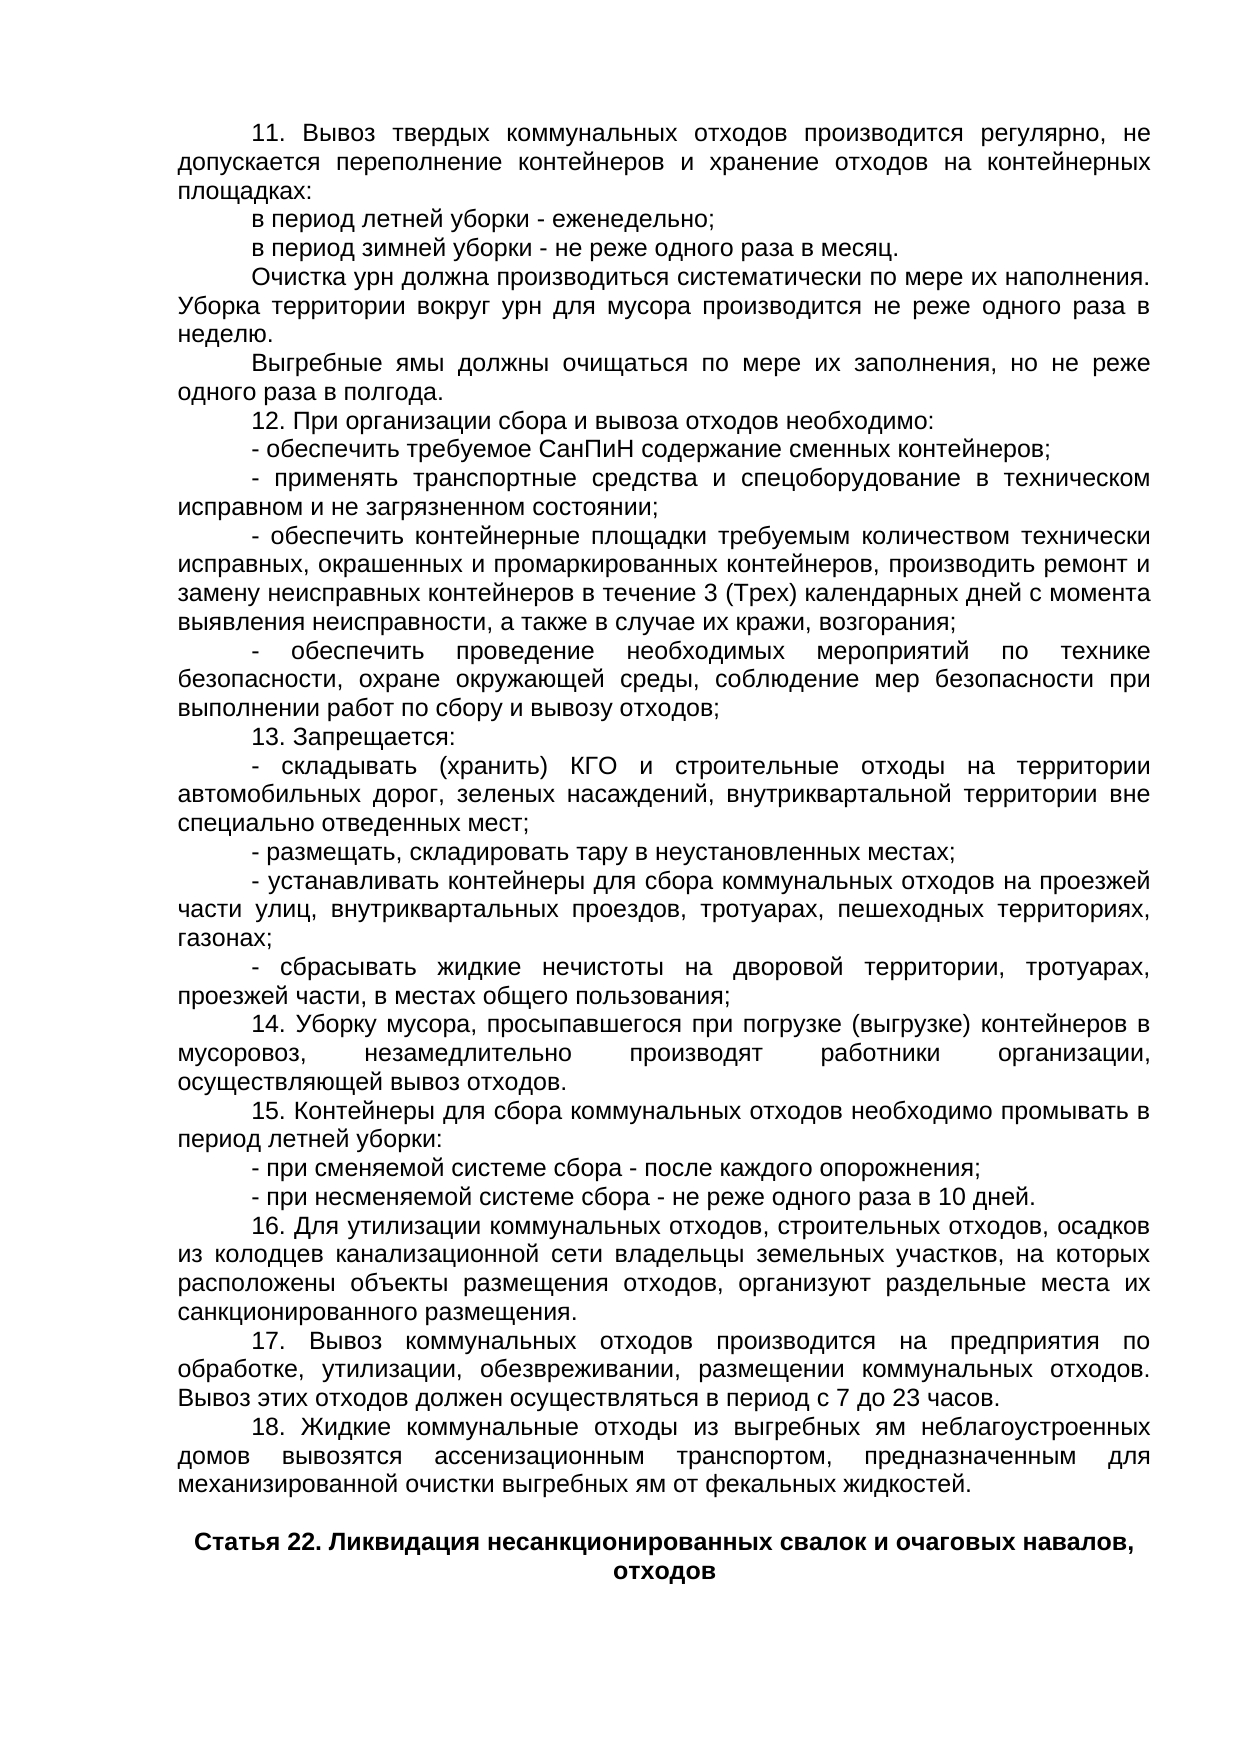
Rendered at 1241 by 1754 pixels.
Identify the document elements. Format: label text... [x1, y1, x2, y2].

text - при несменяемой системе сбора - не реже одного раза в 10 дней. [177, 1182, 1152, 1211]
text 11. Вывоз твердых коммунальных отходов производится регулярно, не допускается переполнение контейнеров и хранение отходов на контейнерных площадках: [177, 118, 1152, 204]
text - обеспечить проведение необходимых мероприятий по технике безопасности, охране окружающей среды, соблюдение мер безопасности при выполнении работ по сбору и вывозу отходов; [177, 636, 1152, 722]
text 16. Для утилизации коммунальных отходов, строительных отходов, осадков из колодцев канализационной сети владельцы земельных участков, на которых расположены объекты размещения отходов, организуют раздельные места их санкционированного размещения. [177, 1211, 1152, 1326]
text - обеспечить контейнерные площадки требуемым количеством технически исправных, окрашенных и промаркированных контейнеров, производить ремонт и замену неисправных контейнеров в течение 3 (Трех) календарных дней с момента выявления неисправности, а также в случае их кражи, возгорания; [177, 521, 1152, 636]
text в период зимней уборки - не реже одного раза в месяц. [177, 233, 1152, 262]
text - устанавливать контейнеры для сбора коммунальных отходов на проезжей части улиц, внутриквартальных проездов, тротуарах, пешеходных территориях, газонах; [177, 866, 1152, 952]
text Выгребные ямы должны очищаться по мере их заполнения, но не реже одного раза в полгода. [177, 348, 1152, 406]
text 15. Контейнеры для сбора коммунальных отходов необходимо промывать в период летней уборки: [177, 1096, 1152, 1153]
text 14. Уборку мусора, просыпавшегося при погрузке (выгрузке) контейнеров в мусоровоз, незамедлительно производят работники организации, осуществляющей вывоз отходов. [177, 1009, 1152, 1096]
text 12. При организации сбора и вывоза отходов необходимо: [177, 406, 1152, 434]
text Очистка урн должна производиться систематически по мере их наполнения. Уборка территории вокруг урн для мусора производится не реже одного раза в неделю. [177, 262, 1152, 348]
text - применять транспортные средства и спецоборудование в техническом исправном и не загрязненном состоянии; [177, 463, 1152, 521]
text в период летней уборки - еженедельно; [177, 204, 1152, 233]
text - при сменяемой системе сбора - после каждого опорожнения; [177, 1153, 1152, 1182]
text 13. Запрещается: [177, 722, 1152, 751]
text 17. Вывоз коммунальных отходов производится на предприятия по обработке, утилизации, обезвреживании, размещении коммунальных отходов. Вывоз этих отходов должен осуществляться в период с 7 до 23 часов. [177, 1326, 1152, 1412]
text - сбрасывать жидкие нечистоты на дворовой территории, тротуарах, проезжей части, в местах общего пользования; [177, 952, 1152, 1009]
text 18. Жидкие коммунальные отходы из выгребных ям неблагоустроенных домов вывозятся ассенизационным транспортом, предназначенным для механизированной очистки выгребных ям от фекальных жидкостей. [177, 1412, 1152, 1498]
text - размещать, складировать тару в неустановленных местах; [177, 837, 1152, 866]
text - складывать (хранить) КГО и строительные отходы на территории автомобильных дорог, зеленых насаждений, внутриквартальной территории вне специально отведенных мест; [177, 751, 1152, 837]
text Статья 22. Ликвидация несанкционированных свалок и очаговых навалов, отходов [177, 1527, 1152, 1584]
text - обеспечить требуемое СанПиН содержание сменных контейнеров; [177, 434, 1152, 463]
